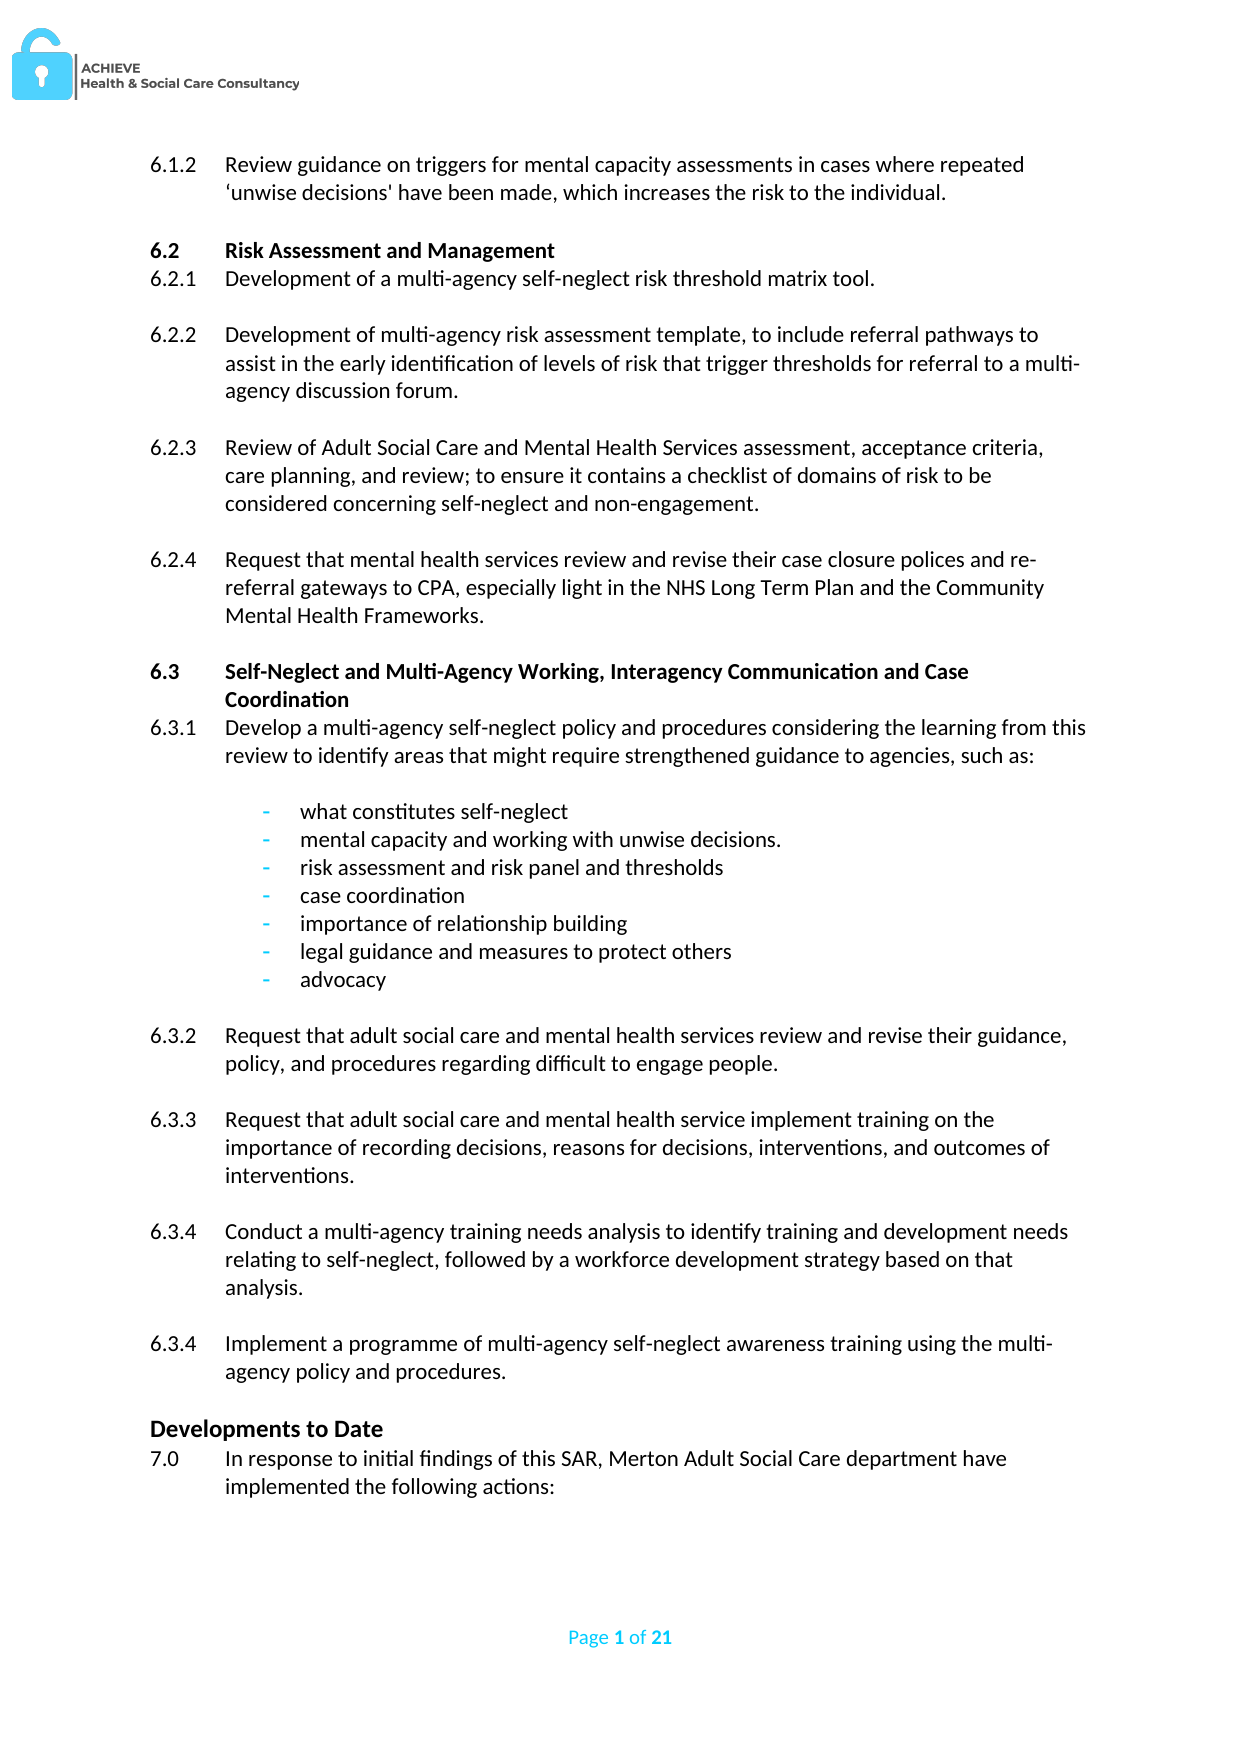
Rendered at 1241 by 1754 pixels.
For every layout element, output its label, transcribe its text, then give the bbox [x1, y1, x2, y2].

text 6.2.4 Request that mental health services review and revise their case closure polices and re-referral gateways to CPA, especially light in the NHS Long Term Plan and the Community Mental Health Frameworks. [150, 545, 1090, 629]
list risk assessment and risk panel and thresholds [262, 853, 1090, 881]
text 6.3.1 Develop a multi-agency self-neglect policy and procedures considering the learning from this review to identify areas that might require strengthened guidance to agencies, such as: [150, 713, 1090, 769]
text 6.3.4 Conduct a multi-agency training needs analysis to identify training and development needs relating to self-neglect, followed by a workforce development strategy based on that analysis. [150, 1217, 1090, 1301]
list advocacy [262, 965, 1090, 993]
list legal guidance and measures to protect others [262, 937, 1090, 965]
list what constitutes self-neglect [262, 797, 1090, 825]
text 6.3 Self-Neglect and Multi-Agency Working, Interagency Communication and Case Coordination [150, 657, 1090, 713]
list case coordination [262, 881, 1090, 909]
text 6.2 Risk Assessment and Management [150, 237, 1090, 264]
text Developments to Date [150, 1413, 1090, 1444]
list importance of relationship building [262, 909, 1090, 937]
text 6.1.2 Review guidance on triggers for mental capacity assessments in cases where repeated ‘unwise decisions' have been made, which increases the risk to the individual. [150, 150, 1090, 206]
picture [12, 28, 299, 100]
text 6.2.2 Development of multi-agency risk assessment template, to include referral pathways to assist in the early identification of levels of risk that trigger thresholds for referral to a multi-agency discussion forum. [150, 321, 1090, 405]
text 6.3.4 Implement a programme of multi-agency self-neglect awareness training using the multi-agency policy and procedures. [150, 1329, 1090, 1385]
text 6.2.3 Review of Adult Social Care and Mental Health Services assessment, acceptance criteria, care planning, and review; to ensure it contains a checklist of domains of risk to be considered concerning self-neglect and non-engagement. [150, 433, 1090, 517]
text 6.2.1 Development of a multi-agency self-neglect risk threshold matrix tool. [150, 264, 1090, 293]
text 7.0 In response to initial findings of this SAR, Merton Adult Social Care department have implemented the following actions: [150, 1444, 1090, 1500]
text 6.3.2 Request that adult social care and mental health services review and revise their guidance, policy, and procedures regarding difficult to engage people. [150, 1021, 1090, 1077]
list mental capacity and working with unwise decisions. [262, 825, 1090, 853]
text 6.3.3 Request that adult social care and mental health service implement training on the importance of recording decisions, reasons for decisions, interventions, and outcomes of interventions. [150, 1105, 1090, 1189]
